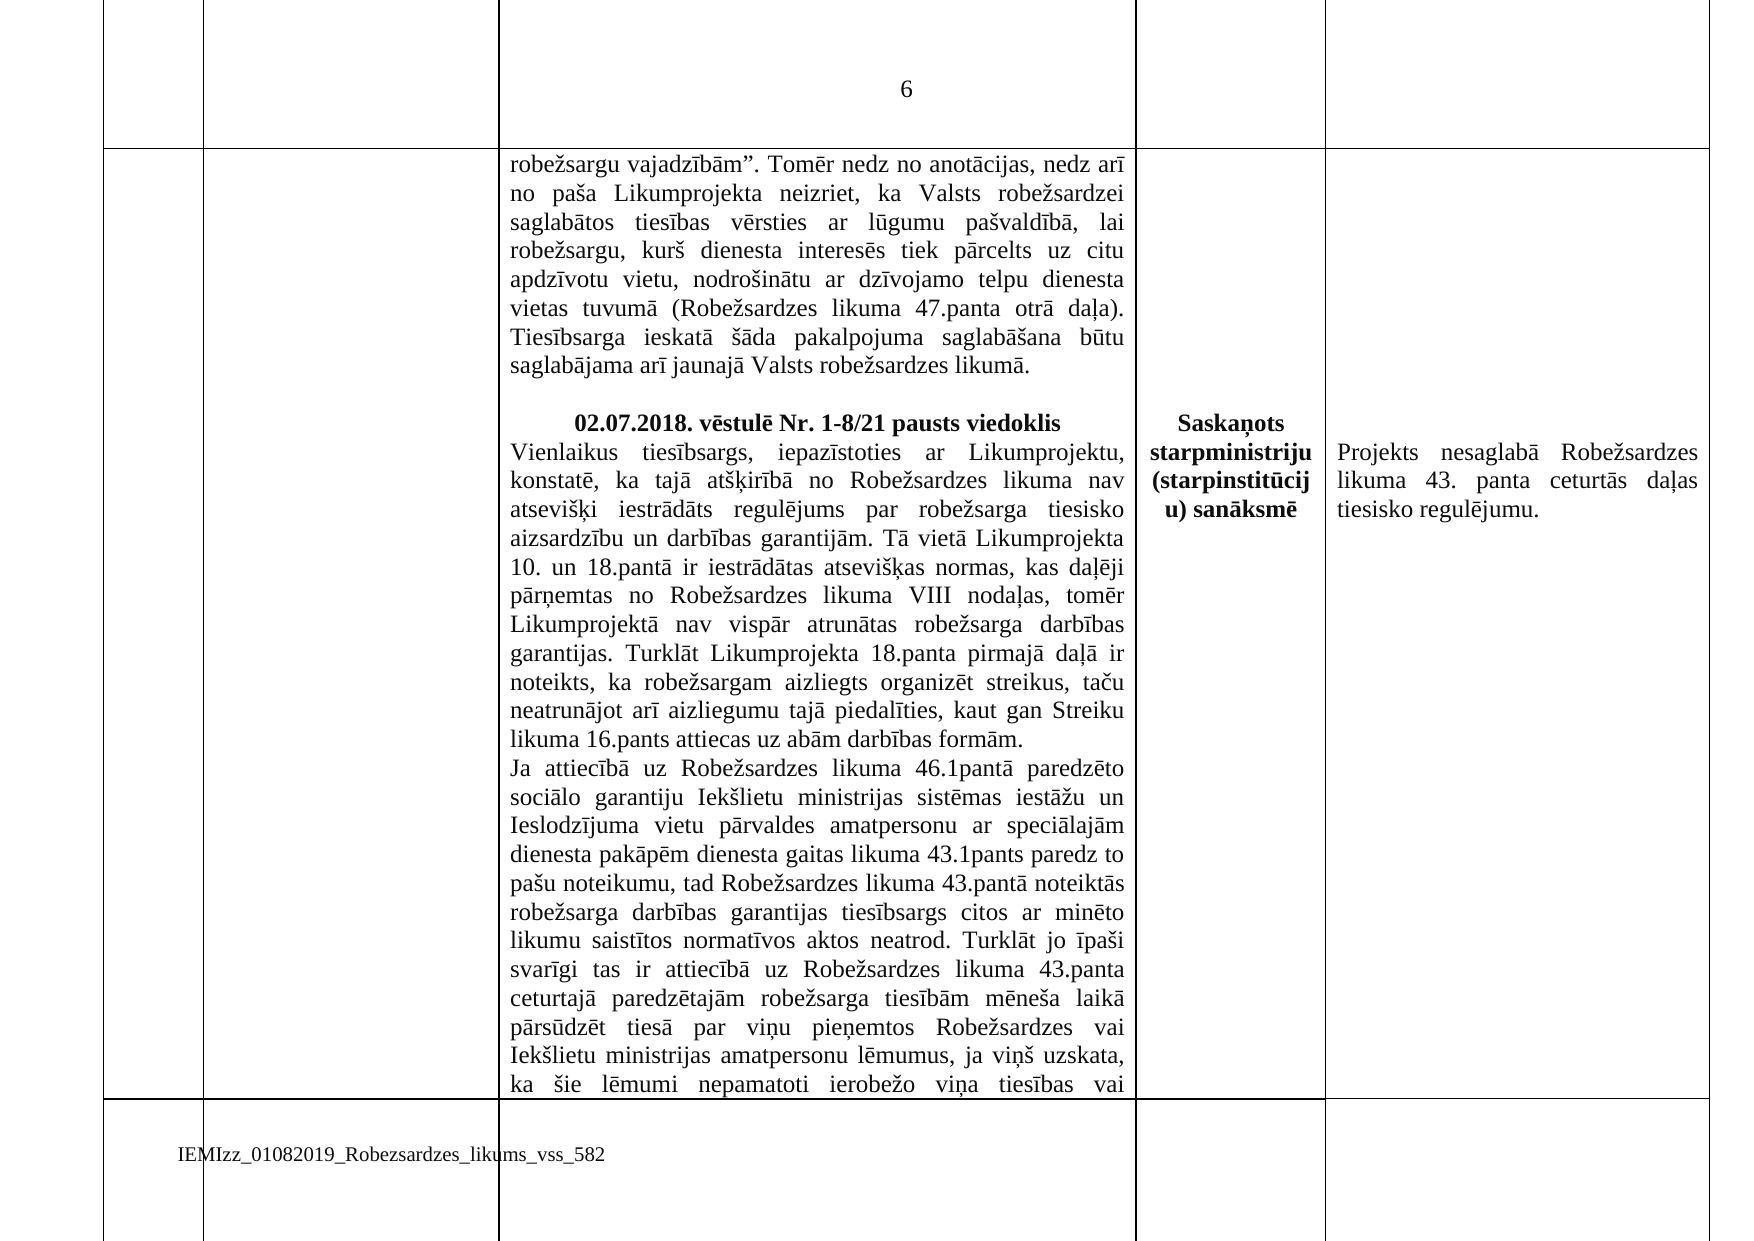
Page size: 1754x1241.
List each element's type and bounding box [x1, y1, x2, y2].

table_cell [1137, 149, 1325, 1098]
table_cell [104, 149, 203, 1098]
table_cell [500, 149, 1135, 1098]
table_cell [1326, 149, 1709, 1098]
table_cell [204, 149, 498, 1098]
